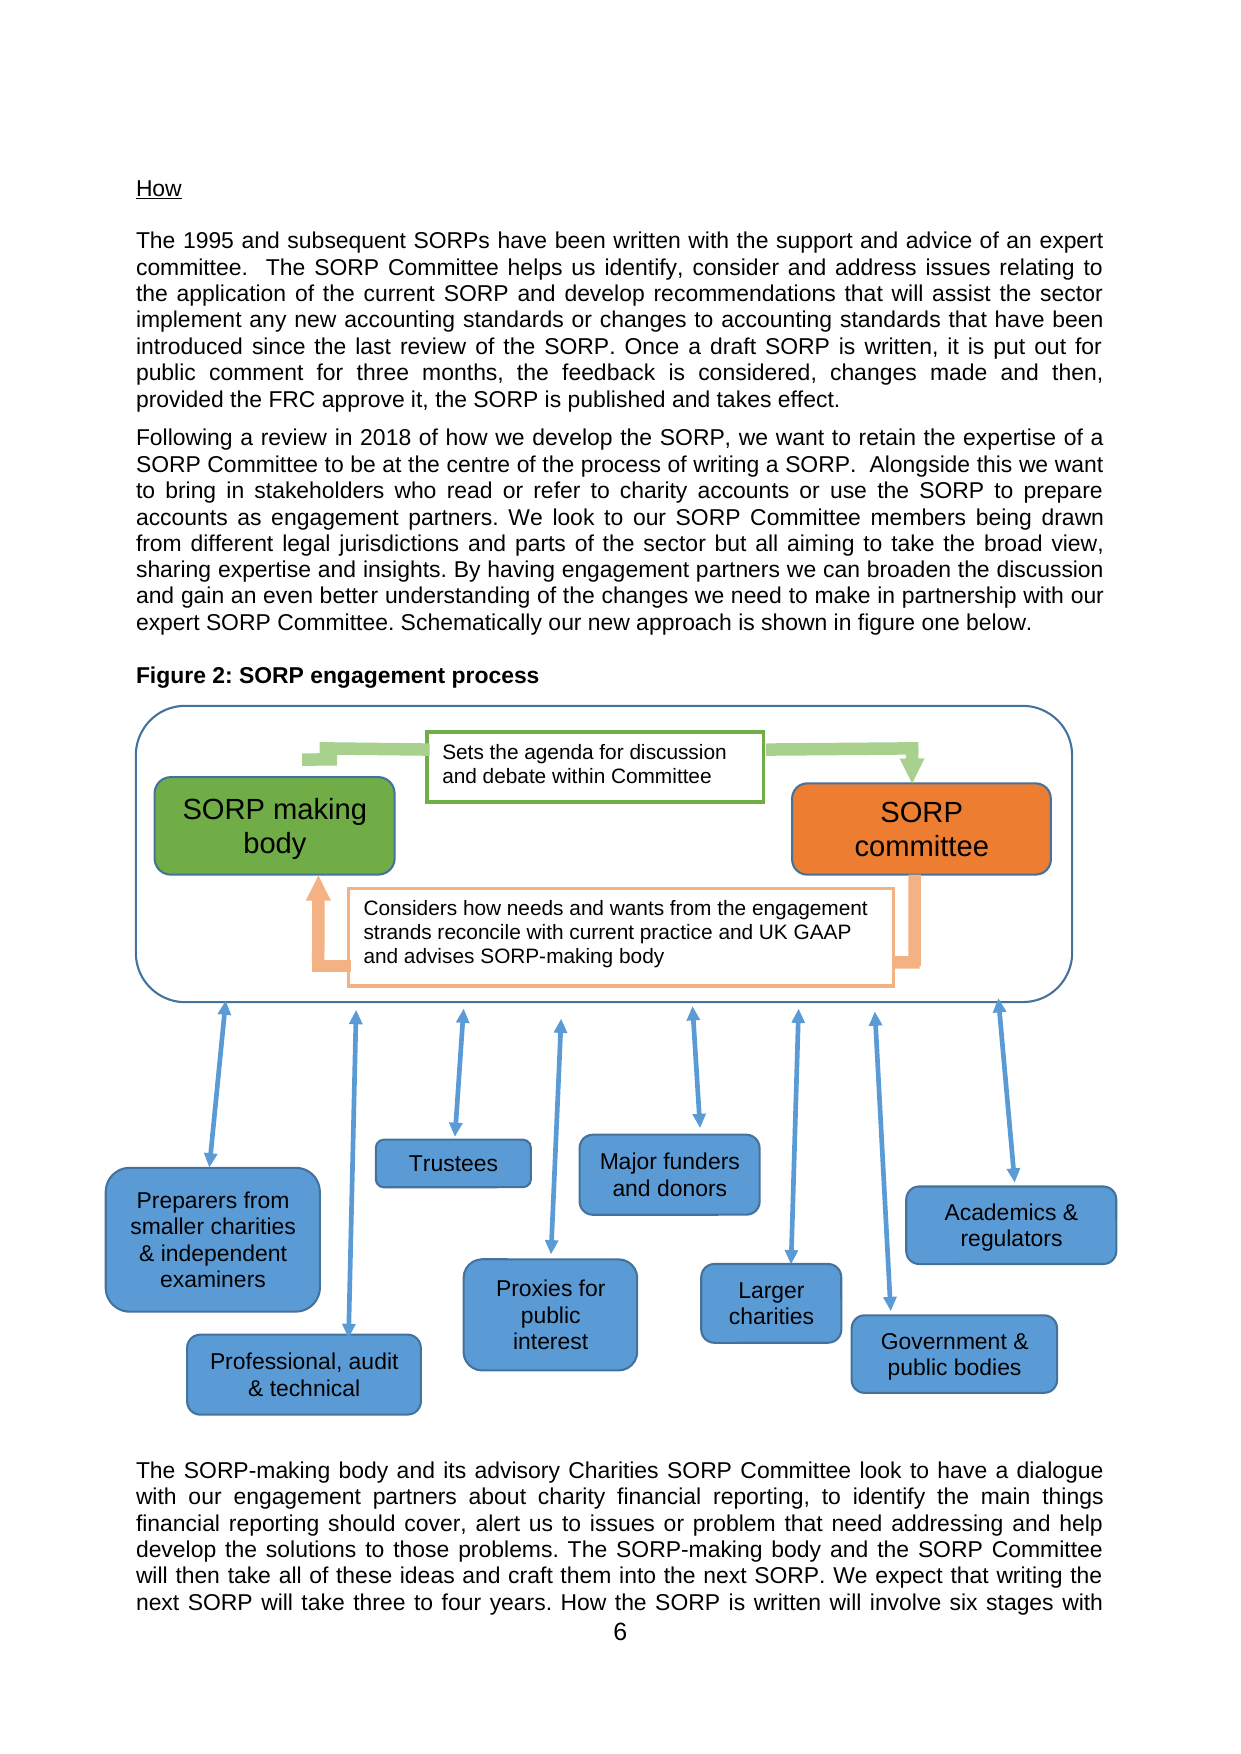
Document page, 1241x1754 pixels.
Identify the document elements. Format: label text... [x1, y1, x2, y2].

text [136, 1457, 1104, 1615]
text The 1995 and subsequent SORPs have been written with the support and advice of an expert committee. The SORP Committee helps us identify, consider and address issues relating to the application of the current SORP and develop recommendations that will assist the sector implement any new accounting standards or changes to accounting standards that have been introduced since the last review of the SORP. Once a draft SORP is written, it is put out for public comment for three months, the feedback is considered, changes made and then, provided the FRC approve it, the SORP is published and takes effect. [136, 227, 1104, 412]
text Following a review in 2018 of how we develop the SORP, we want to retain the expertise of a SORP Committee to be at the centre of the process of writing a SORP. Alongside this we want to bring in stakeholders who read or refer to charity accounts or use the SORP to prepare accounts as engagement partners. We look to our SORP Committee members being drawn from different legal jurisdictions and parts of the sector but all aiming to take the broad view, sharing expertise and insights. By having engagement partners we can broaden the discussion and gain an even better understanding of the changes we need to make in partnership with our expert SORP Committee. Schematically our new approach is shown in figure one below. [136, 424, 1104, 635]
text How [136, 175, 1104, 201]
text Figure 2: SORP engagement process [136, 662, 1104, 688]
